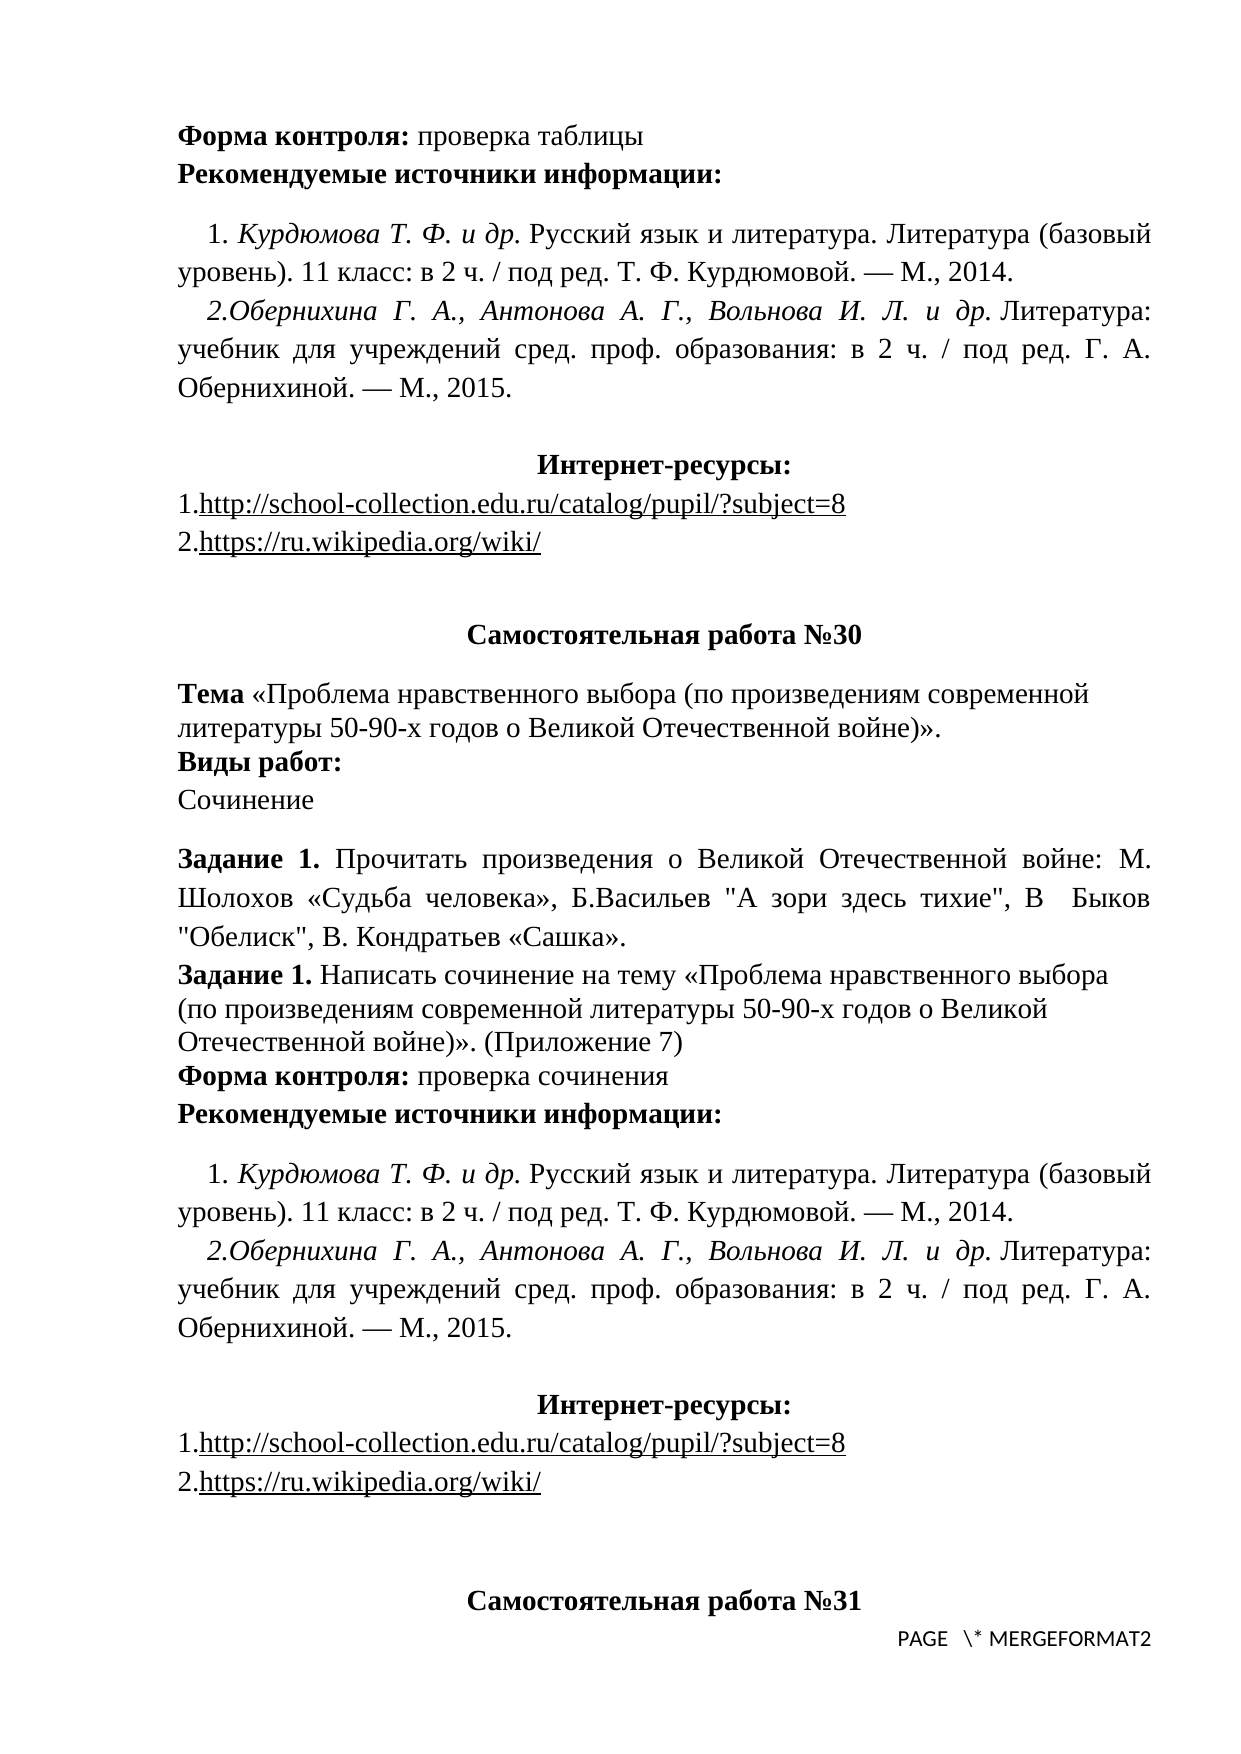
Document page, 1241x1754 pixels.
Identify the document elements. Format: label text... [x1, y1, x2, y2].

text 1. Курдюмова Т. Ф. и др. Русский язык и литература. Литература (базовый уровень). 11 класс: в 2 ч. / под ред. Т. Ф. Курдюмовой. — М., 2014. [177, 1156, 1152, 1228]
text 2.https://ru.wikipedia.org/wiki/ [177, 524, 1152, 558]
text Интернет-ресурсы: [177, 447, 1152, 481]
text Рекомендуемые источники информации: [177, 1096, 1152, 1130]
text 1.http://school-collection.edu.ru/catalog/pupil/?subject=8 [177, 486, 1152, 519]
text Самостоятельная работа №31 [177, 1583, 1152, 1616]
text 2.Обернихина Г. А., Антонова А. Г., Вольнова И. Л. и др. Литература: учебник для учреждений сред. проф. образования: в 2 ч. / под ред. Г. А. Обернихиной. — М., 2015. [177, 1233, 1152, 1343]
text Задание 1. Написать сочинение на тему «Проблема нравственного выбора (по произведениям современной литературы 50-90-х годов о Великой Отечественной войне)». (Приложение 7) [177, 957, 1152, 1058]
text Виды работ: Сочинение [177, 744, 1152, 816]
text Интернет-ресурсы: [177, 1387, 1152, 1421]
text Самостоятельная работа №30 [177, 617, 1152, 651]
text 2.Обернихина Г. А., Антонова А. Г., Вольнова И. Л. и др. Литература: учебник для учреждений сред. проф. образования: в 2 ч. / под ред. Г. А. Обернихиной. — М., 2015. [177, 293, 1152, 404]
text Форма контроля: проверка таблицы [177, 118, 1152, 152]
text Рекомендуемые источники информации: [177, 157, 1152, 190]
text 1. Курдюмова Т. Ф. и др. Русский язык и литература. Литература (базовый уровень). 11 класс: в 2 ч. / под ред. Т. Ф. Курдюмовой. — М., 2014. [177, 216, 1152, 288]
text Задание 1. Прочитать произведения о Великой Отечественной войне: М. Шолохов «Судьба человека», Б.Васильев "А зори здесь тихие", В Быков "Обелиск", В. Кондратьев «Сашка». [177, 914, 1152, 952]
text 1.http://school-collection.edu.ru/catalog/pupil/?subject=8 [177, 1426, 1152, 1459]
text Форма контроля: проверка сочинения [177, 1058, 1152, 1091]
text Тема «Проблема нравственного выбора (по произведениям современной литературы 50-90-х годов о Великой Отечественной войне)». [177, 677, 1152, 744]
text Задание 1. Прочитать произведения о Великой Отечественной войне: М. Шолохов «Судьба человека», Б.Васильев "А зори здесь тихие", В Быков "Обелиск", В. Кондратьев «Сашка». [177, 842, 1152, 880]
text 2.https://ru.wikipedia.org/wiki/ [177, 1464, 1152, 1498]
